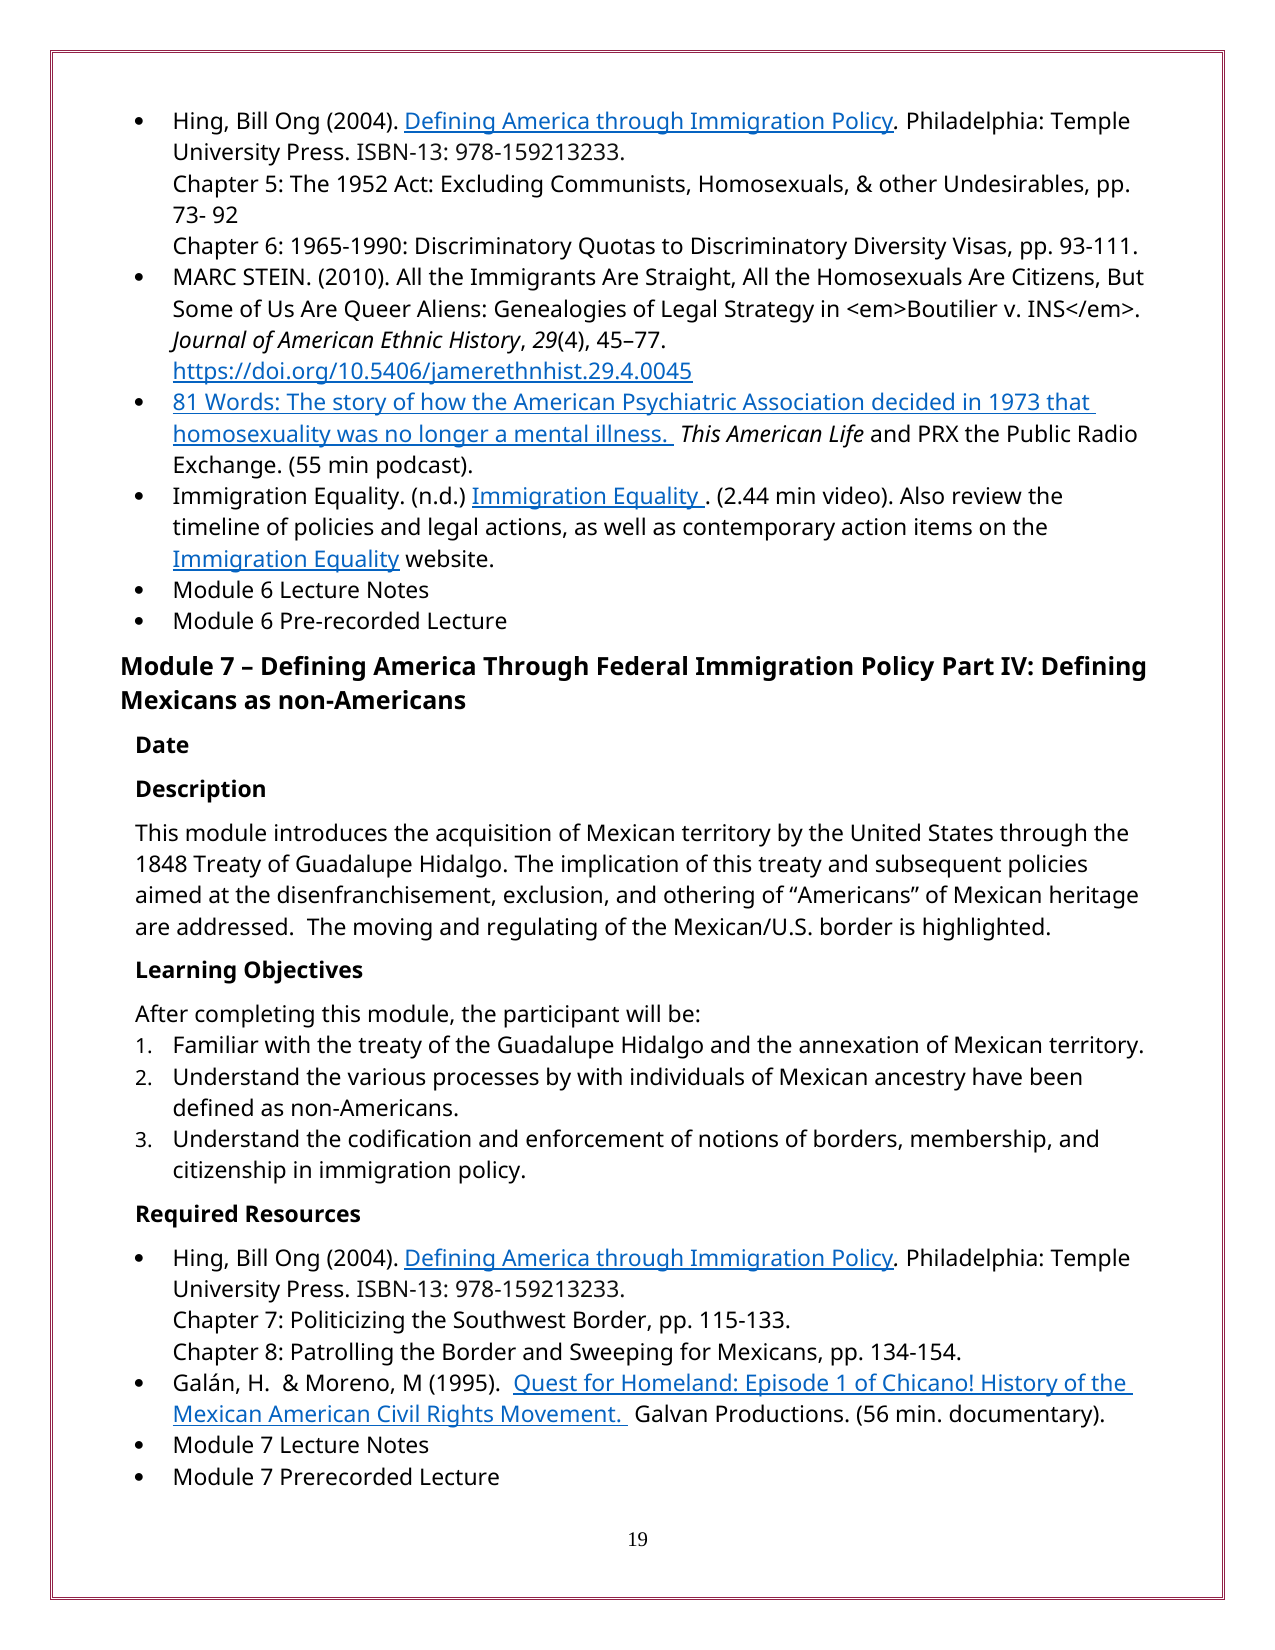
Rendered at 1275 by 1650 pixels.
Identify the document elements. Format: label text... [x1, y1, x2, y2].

list Hing, Bill Ong (2004). Defining America through Immigration Policy. Philadelphia: Temple University Press. ISBN-13: 978-159213233. [135, 1242, 1155, 1304]
list Understand the codification and enforcement of notions of borders, membership, and citizenship in immigration policy. [135, 1123, 1155, 1186]
text Required Resources [135, 1198, 1155, 1229]
list Module 6 Lecture Notes [135, 574, 1155, 605]
list Hing, Bill Ong (2004). Defining America through Immigration Policy. Philadelphia: Temple University Press. ISBN-13: 978-159213233. [135, 105, 1155, 167]
list Module 7 Prerecorded Lecture [135, 1461, 1155, 1492]
list MARC STEIN. (2010). All the Immigrants Are Straight, All the Homosexuals Are Citizens, But Some of Us Are Queer Aliens: Genealogies of Legal Strategy in <em>Boutilier v. INS</em>. Journal of American Ethnic History, 29(4), 45–77. https://doi.org/10.5406/jamerethnhist.29.4.0045 [135, 261, 1155, 386]
list Galán, H. & Moreno, M (1995). Quest for Homeland: Episode 1 of Chicano! History of the Mexican American Civil Rights Movement. Galvan Productions. (56 min. documentary). [135, 1367, 1155, 1429]
list Understand the various processes by with individuals of Mexican ancestry have been defined as non-Americans. [135, 1061, 1155, 1123]
text Description [135, 773, 1155, 804]
list Chapter 6: 1965-1990: Discriminatory Quotas to Discriminatory Diversity Visas, pp. 93-111. [172, 230, 1155, 261]
list Familiar with the treaty of the Guadalupe Hidalgo and the annexation of Mexican territory. [135, 1029, 1155, 1061]
list 81 Words: The story of how the American Psychiatric Association decided in 1973 that homosexuality was no longer a mental illness. This American Life and PRX the Public Radio Exchange. (55 min podcast). [135, 386, 1155, 480]
list Chapter 5: The 1952 Act: Excluding Communists, Homosexuals, & other Undesirables, pp. 73- 92 [172, 167, 1155, 230]
text Date [135, 729, 1155, 761]
list Module 7 – Defining America Through Federal Immigration Policy Part IV: Defining Mexicans as non-Americans [120, 649, 1155, 717]
text This module introduces the acquisition of Mexican territory by the United States through the 1848 Treaty of Guadalupe Hidalgo. The implication of this treaty and subsequent policies aimed at the disenfranchisement, exclusion, and othering of “Americans” of Mexican heritage are addressed. The moving and regulating of the Mexican/U.S. border is highlighted. [135, 817, 1155, 942]
text After completing this module, the participant will be: [135, 998, 1155, 1029]
list Immigration Equality. (n.d.) Immigration Equality . (2.44 min video). Also review the timeline of policies and legal actions, as well as contemporary action items on the Immigration Equality website. [135, 480, 1155, 574]
text Learning Objectives [135, 954, 1155, 986]
list Chapter 7: Politicizing the Southwest Border, pp. 115-133. [172, 1304, 1155, 1336]
list Module 6 Pre-recorded Lecture [135, 605, 1155, 636]
list Chapter 8: Patrolling the Border and Sweeping for Mexicans, pp. 134-154. [172, 1336, 1155, 1367]
list Module 7 Lecture Notes [135, 1429, 1155, 1461]
